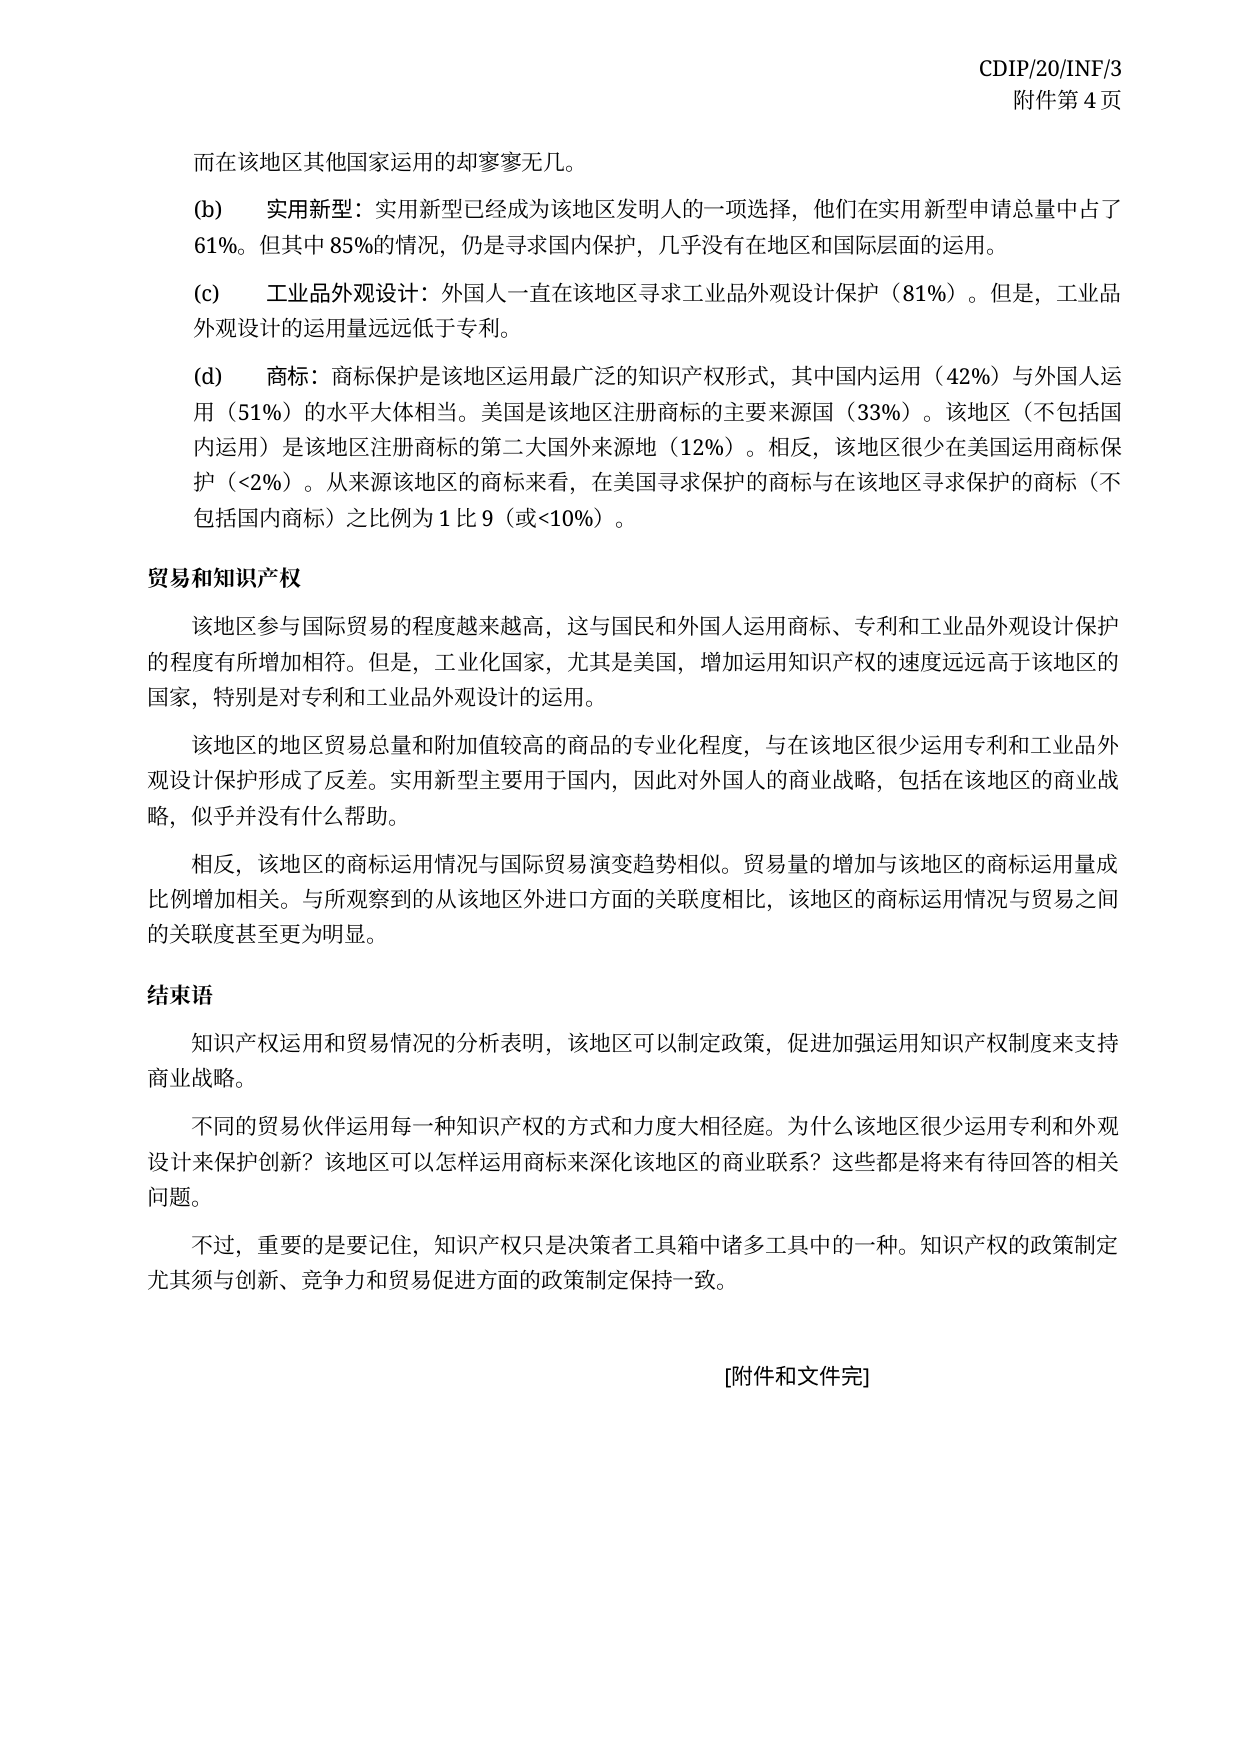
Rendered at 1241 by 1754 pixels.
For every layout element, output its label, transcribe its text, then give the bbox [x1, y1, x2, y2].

subtitle 结束语 [148, 974, 1122, 1009]
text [193, 141, 1122, 176]
text 知识产权运用和贸易情况的分析表明，该地区可以制定政策，促进加强运用知识产权制度来支持商业战略。 [148, 1022, 1122, 1093]
text (b) 实用新型：实用新型已经成为该地区发明人的一项选择，他们在实用新型申请总量中占了61%。但其中85%的情况，仍是寻求国内保护，几乎没有在地区和国际层面的运用。 [193, 189, 1122, 259]
text 不过，重要的是要记住，知识产权只是决策者工具箱中诸多工具中的一种。知识产权的政策制定尤其须与创新、竞争力和贸易促进方面的政策制定保持一致。 [148, 1224, 1122, 1295]
text (c) 工业品外观设计：外国人一直在该地区寻求工业品外观设计保护（81%）。但是，工业品外观设计的运用量远远低于专利。 [193, 272, 1122, 343]
subtitle 贸易和知识产权 [148, 557, 1122, 593]
text 该地区参与国际贸易的程度越来越高，这与国民和外国人运用商标、专利和工业品外观设计保护的程度有所增加相符。但是，工业化国家，尤其是美国，增加运用知识产权的速度远远高于该地区的国家，特别是对专利和工业品外观设计的运用。 [148, 605, 1122, 712]
text 该地区的地区贸易总量和附加值较高的商品的专业化程度，与在该地区很少运用专利和工业品外观设计保护形成了反差。实用新型主要用于国内，因此对外国人的商业战略，包括在该地区的商业战略，似乎并没有什么帮助。 [148, 724, 1122, 830]
text [附件和文件完] [724, 1355, 1122, 1391]
text (d) 商标：商标保护是该地区运用最广泛的知识产权形式，其中国内运用（42%）与外国人运用（51%）的水平大体相当。美国是该地区注册商标的主要来源国（33%）。该地区（不包括国内运用）是该地区注册商标的第二大国外来源地（12%）。相反，该地区很少在美国运用商标保护（<2%）。从来源该地区的商标来看，在美国寻求保护的商标与在该地区寻求保护的商标（不包括国内商标）之比例为1比9（或<10%）。 [193, 355, 1122, 532]
text 相反，该地区的商标运用情况与国际贸易演变趋势相似。贸易量的增加与该地区的商标运用量成比例增加相关。与所观察到的从该地区外进口方面的关联度相比，该地区的商标运用情况与贸易之间的关联度甚至更为明显。 [148, 843, 1122, 949]
text 不同的贸易伙伴运用每一种知识产权的方式和力度大相径庭。为什么该地区很少运用专利和外观设计来保护创新？该地区可以怎样运用商标来深化该地区的商业联系？这些都是将来有待回答的相关问题。 [148, 1105, 1122, 1212]
